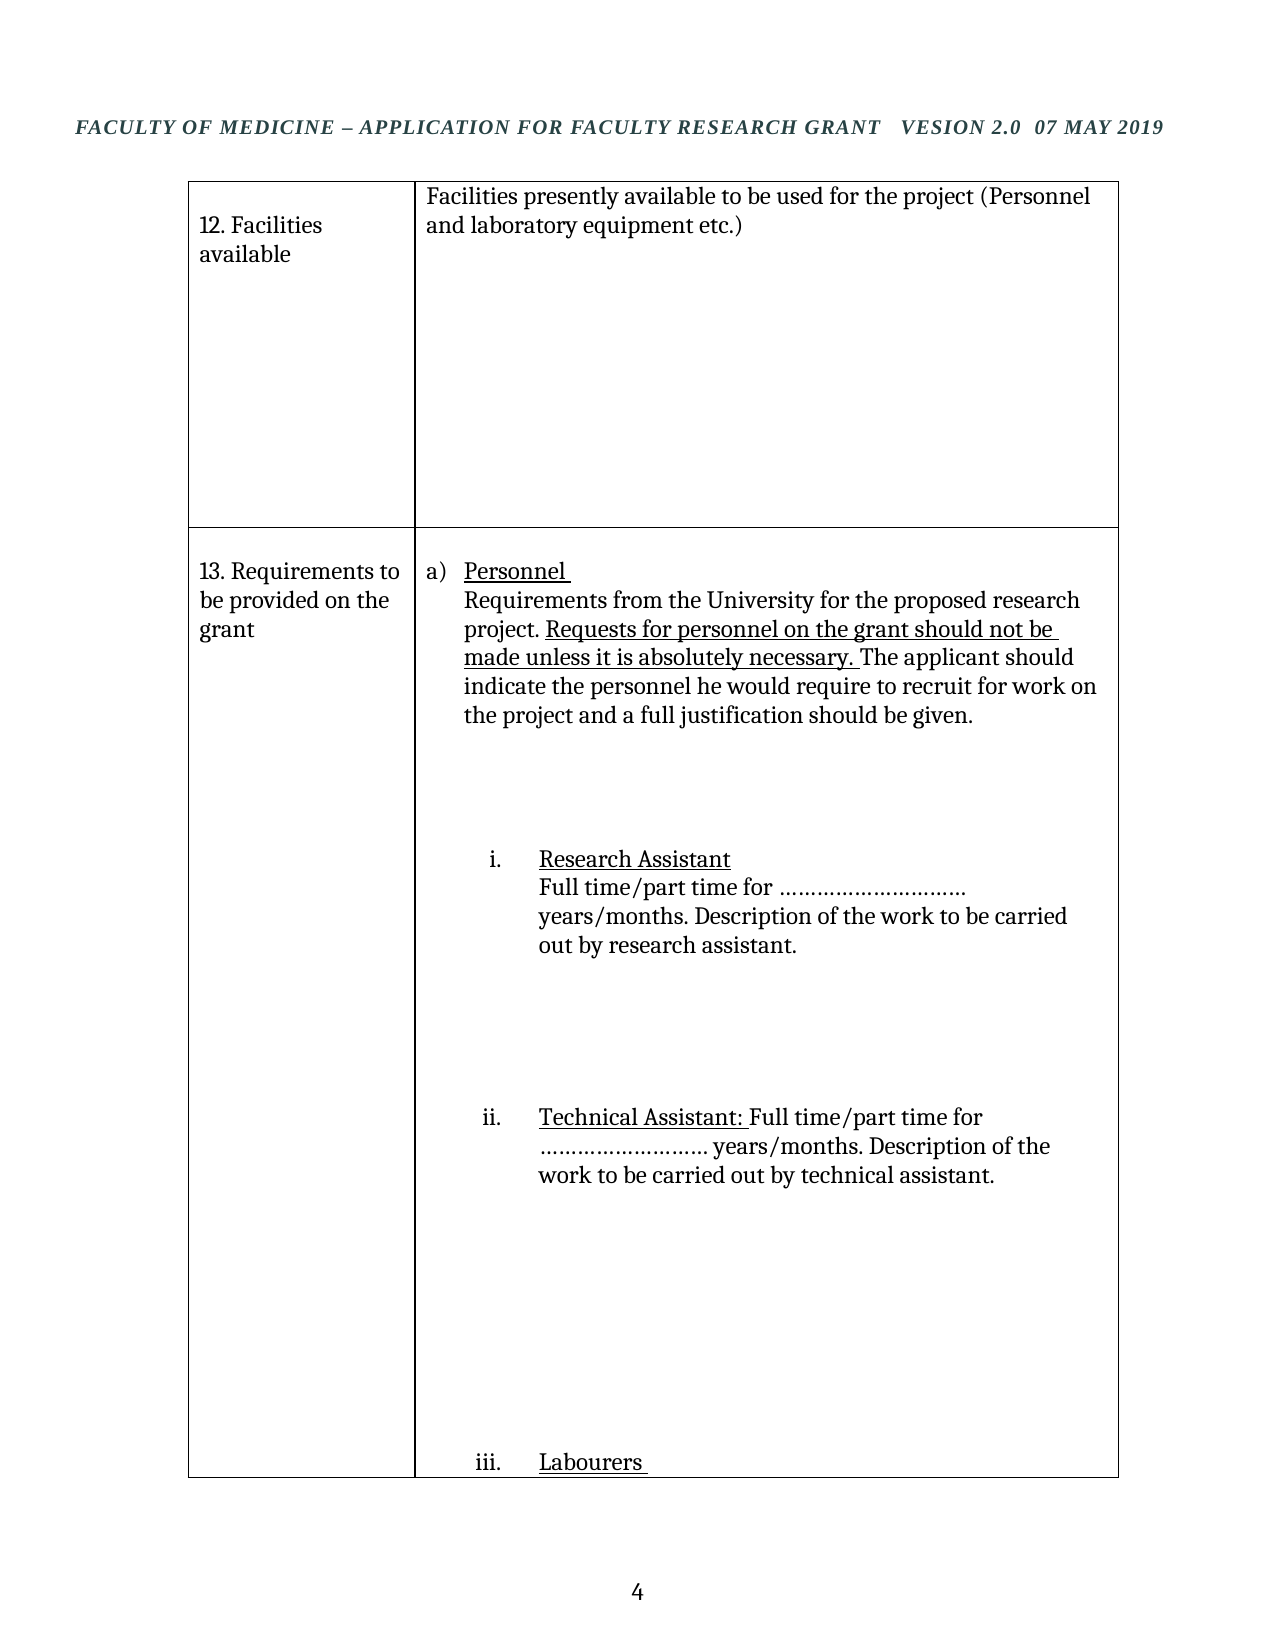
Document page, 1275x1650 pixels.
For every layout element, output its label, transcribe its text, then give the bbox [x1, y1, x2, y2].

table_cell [189, 528, 414, 1477]
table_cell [416, 528, 1118, 1477]
table_header 12. Facilities available [189, 182, 414, 527]
table_header Facilities presently available to be used for the project (Personnel and laboratory equipment etc.) [416, 182, 1118, 527]
